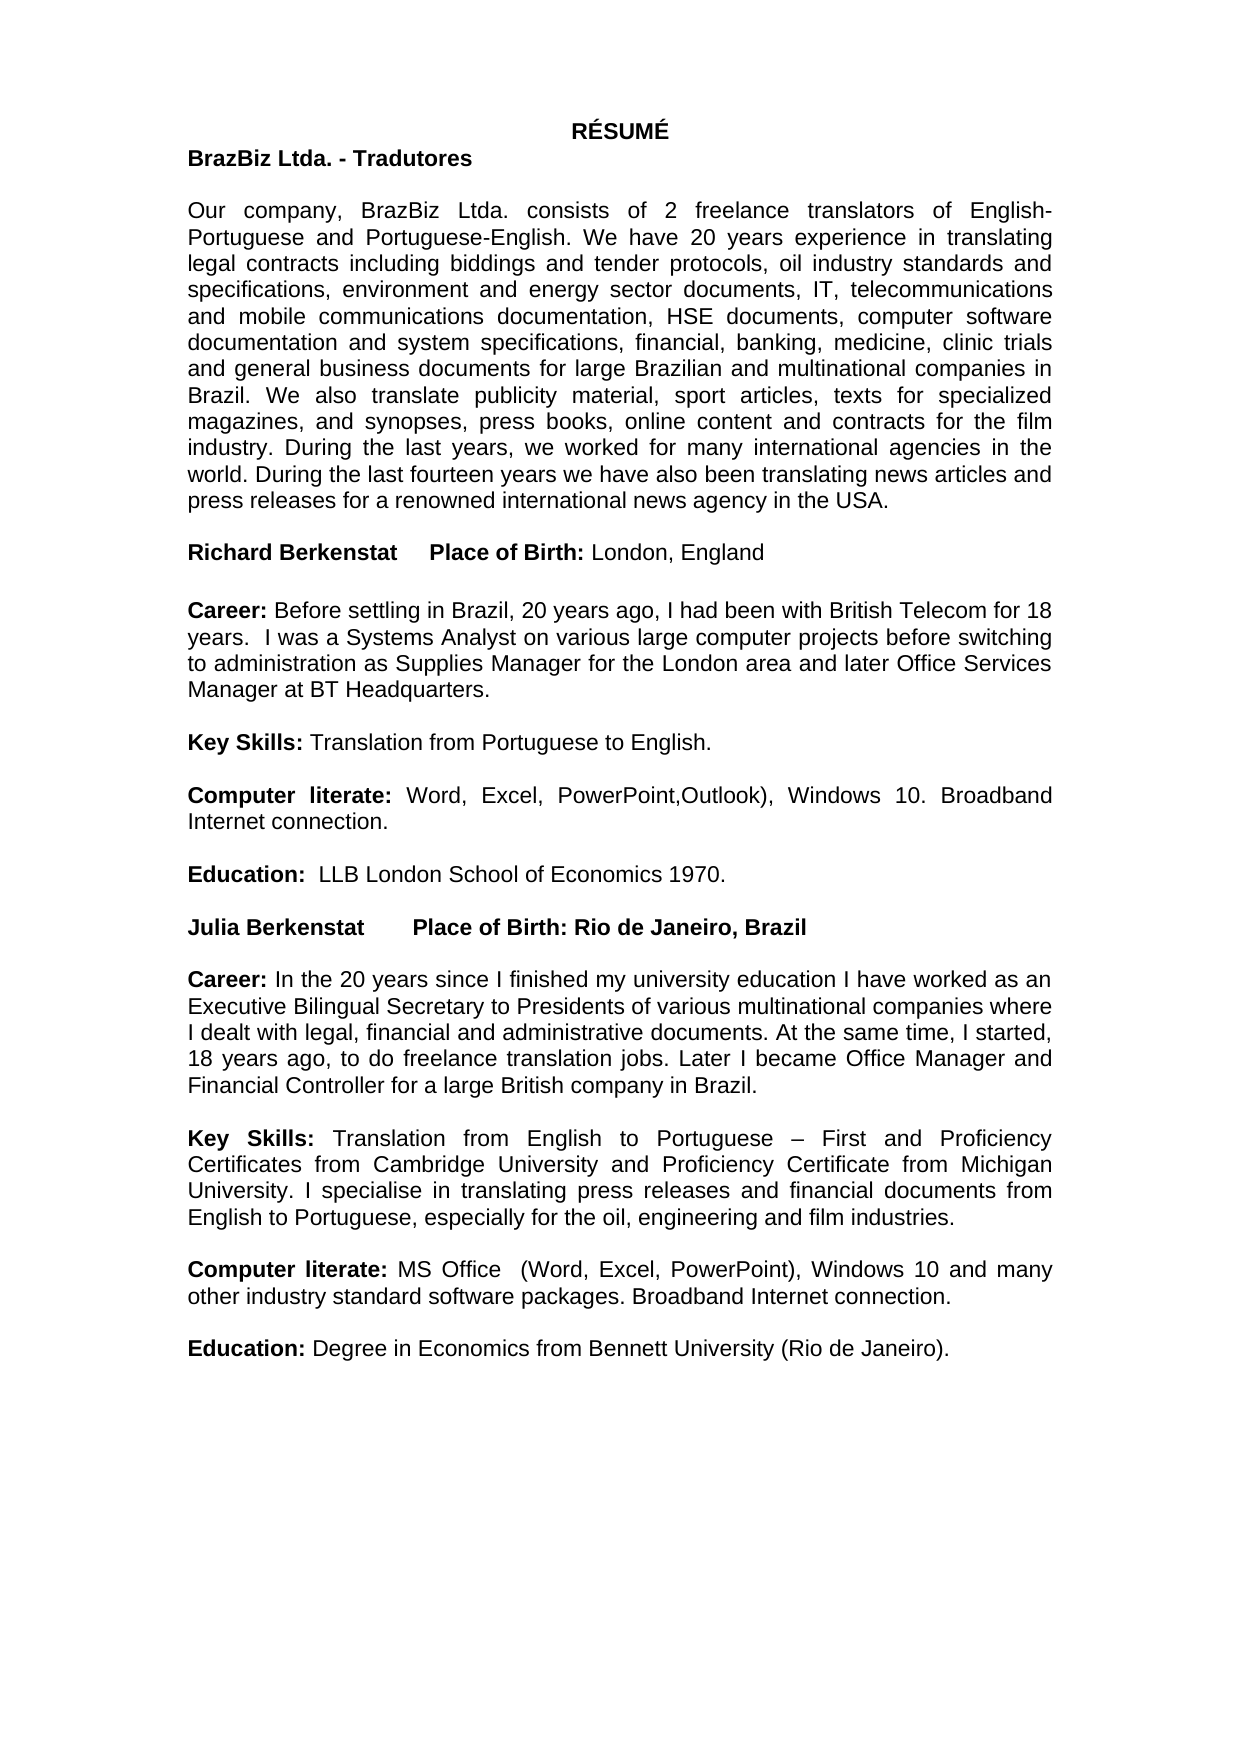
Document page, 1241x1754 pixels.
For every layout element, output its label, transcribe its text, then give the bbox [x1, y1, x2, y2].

text Career: Before settling in Brazil, 20 years ago, I had been with British Telecom for 18 years. I was a Systems Analyst on various large computer projects before switching to administration as Supplies Manager for the London area and later Office Services Manager at BT Headquarters. [187, 597, 1053, 703]
text Computer literate: Word, Excel, PowerPoint,Outlook), Windows 10. Broadband Internet connection. [187, 782, 1053, 834]
subtitle Richard Berkenstat Place of Birth: London, England [187, 538, 1053, 565]
subtitle BrazBiz Ltda. - Tradutores [187, 144, 1053, 171]
title RÉSUMÉ [187, 118, 1053, 144]
text Education: Degree in Economics from Bennett University (Rio de Janeiro). [187, 1335, 1053, 1362]
text Key Skills: Translation from English to Portuguese – First and Proficiency Certificates from Cambridge University and Proficiency Certificate from Michigan University. I specialise in translating press releases and financial documents from English to Portuguese, especially for the oil, engineering and film industries. [187, 1124, 1053, 1230]
text Education: LLB London School of Economics 1970. [187, 861, 1053, 887]
subtitle Julia Berkenstat Place of Birth: Rio de Janeiro, Brazil [187, 914, 1053, 940]
text Computer literate: MS Office (Word, Excel, PowerPoint), Windows 10 and many other industry standard software packages. Broadband Internet connection. [187, 1256, 1053, 1309]
text Career: In the 20 years since I finished my university education I have worked as an Executive Bilingual Secretary to Presidents of various multinational companies where I dealt with legal, financial and administrative documents. At the same time, I started, 18 years ago, to do freelance translation jobs. Later I became Office Manager and Financial Controller for a large British company in Brazil. [187, 966, 1053, 1098]
text Key Skills: Translation from Portuguese to English. [187, 729, 1053, 756]
text Our company, BrazBiz Ltda. consists of 2 freelance translators of English-Portuguese and Portuguese-English. We have 20 years experience in translating legal contracts including biddings and tender protocols, oil industry standards and specifications, environment and energy sector documents, IT, telecommunications and mobile communications documentation, HSE documents, computer software documentation and system specifications, financial, banking, medicine, clinic trials and general business documents for large Brazilian and multinational companies in Brazil. We also translate publicity material, sport articles, texts for specialized magazines, and synopses, press books, online content and contracts for the film industry. During the last years, we worked for many international agencies in the world. During the last fourteen years we have also been translating news articles and press releases for a renowned international news agency in the USA. [187, 197, 1053, 513]
